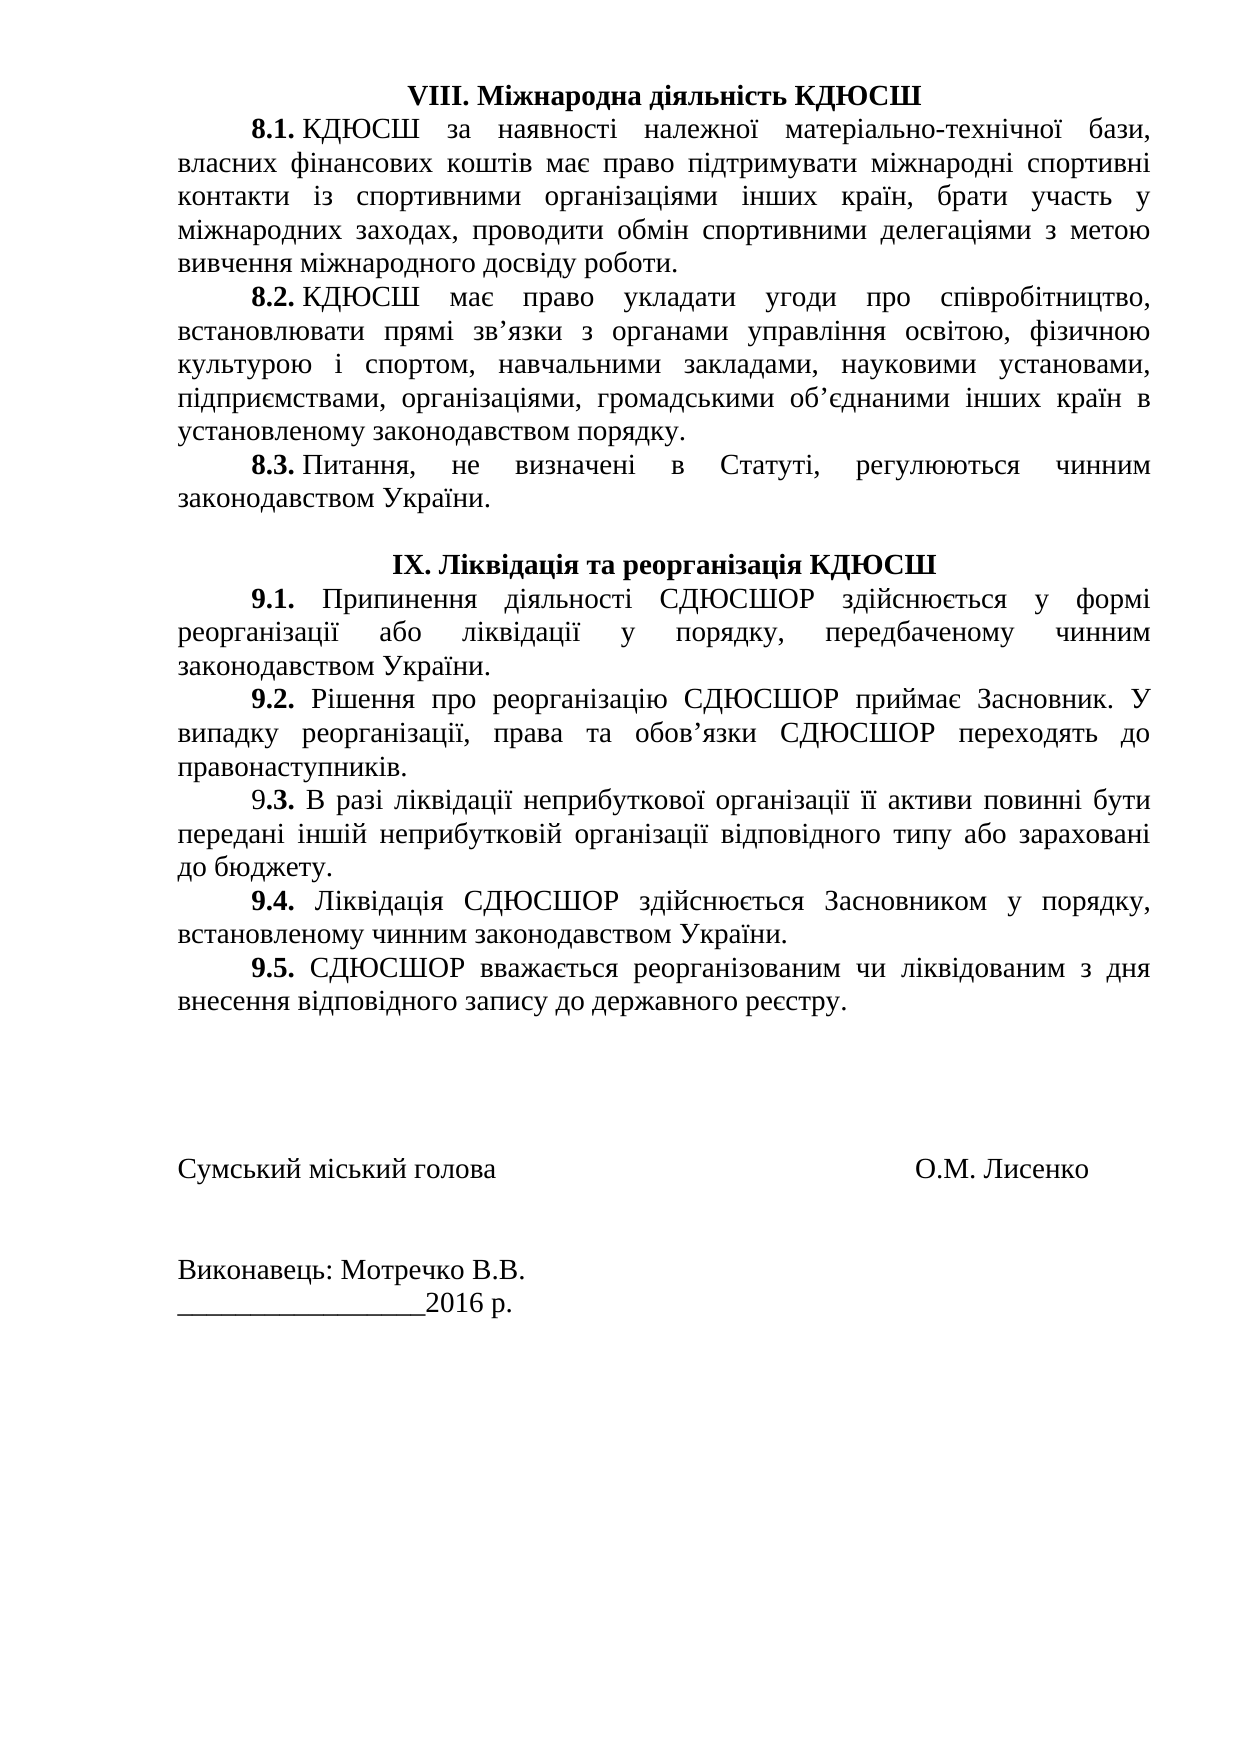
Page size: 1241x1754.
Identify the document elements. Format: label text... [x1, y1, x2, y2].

text ІX. Ліквідація та реорганізація КДЮСШ [177, 547, 1152, 581]
text Виконавець: Мотречко В.В. [177, 1252, 1152, 1285]
text 9.1. Припинення діяльності СДЮСШОР здійснюється у формі реорганізації або ліквідації у порядку, передбаченому чинним законодавством України. [177, 581, 1152, 682]
text _________________2016 р. [177, 1285, 1152, 1319]
text 8.2. КДЮСШ має право укладати угоди про співробітництво, встановлювати прямі зв’язки з органами управління освітою, фізичною культурою і спортом, навчальними закладами, науковими установами, підприємствами, організаціями, громадськими об’єднаними інших країн в установленому законодавством порядку. [177, 279, 1152, 447]
text VІІІ. Міжнародна діяльність КДЮСШ [177, 78, 1152, 111]
text Сумський міський голова О.М. Лисенко [177, 1151, 1152, 1185]
text 9.3. В разі ліквідації неприбуткової організації її активи повинні бути передані іншій неприбутковій організації відповідного типу або зараховані до бюджету. [177, 782, 1152, 883]
text 8.3. Питання, не визначені в Статуті, регулюються чинним законодавством України. [177, 447, 1152, 514]
text 9.2. Рішення про реорганізацію СДЮСШОР приймає Засновник. У випадку реорганізації, права та обов’язки СДЮСШОР переходять до правонаступників. [177, 682, 1152, 782]
text 8.1. КДЮСШ за наявності належної матеріально-технічної бази, власних фінансових коштів має право підтримувати міжнародні спортивні контакти із спортивними організаціями інших країн, брати участь у міжнародних заходах, проводити обмін спортивними делегаціями з метою вивчення міжнародного досвіду роботи. [177, 111, 1152, 279]
text 9.4. Ліквідація СДЮСШОР здійснюється Засновником у порядку, встановленому чинним законодавством України. [177, 883, 1152, 950]
text 9.5. СДЮСШОР вважається реорганізованим чи ліквідованим з дня внесення відповідного запису до державного реєстру. [177, 950, 1152, 1017]
